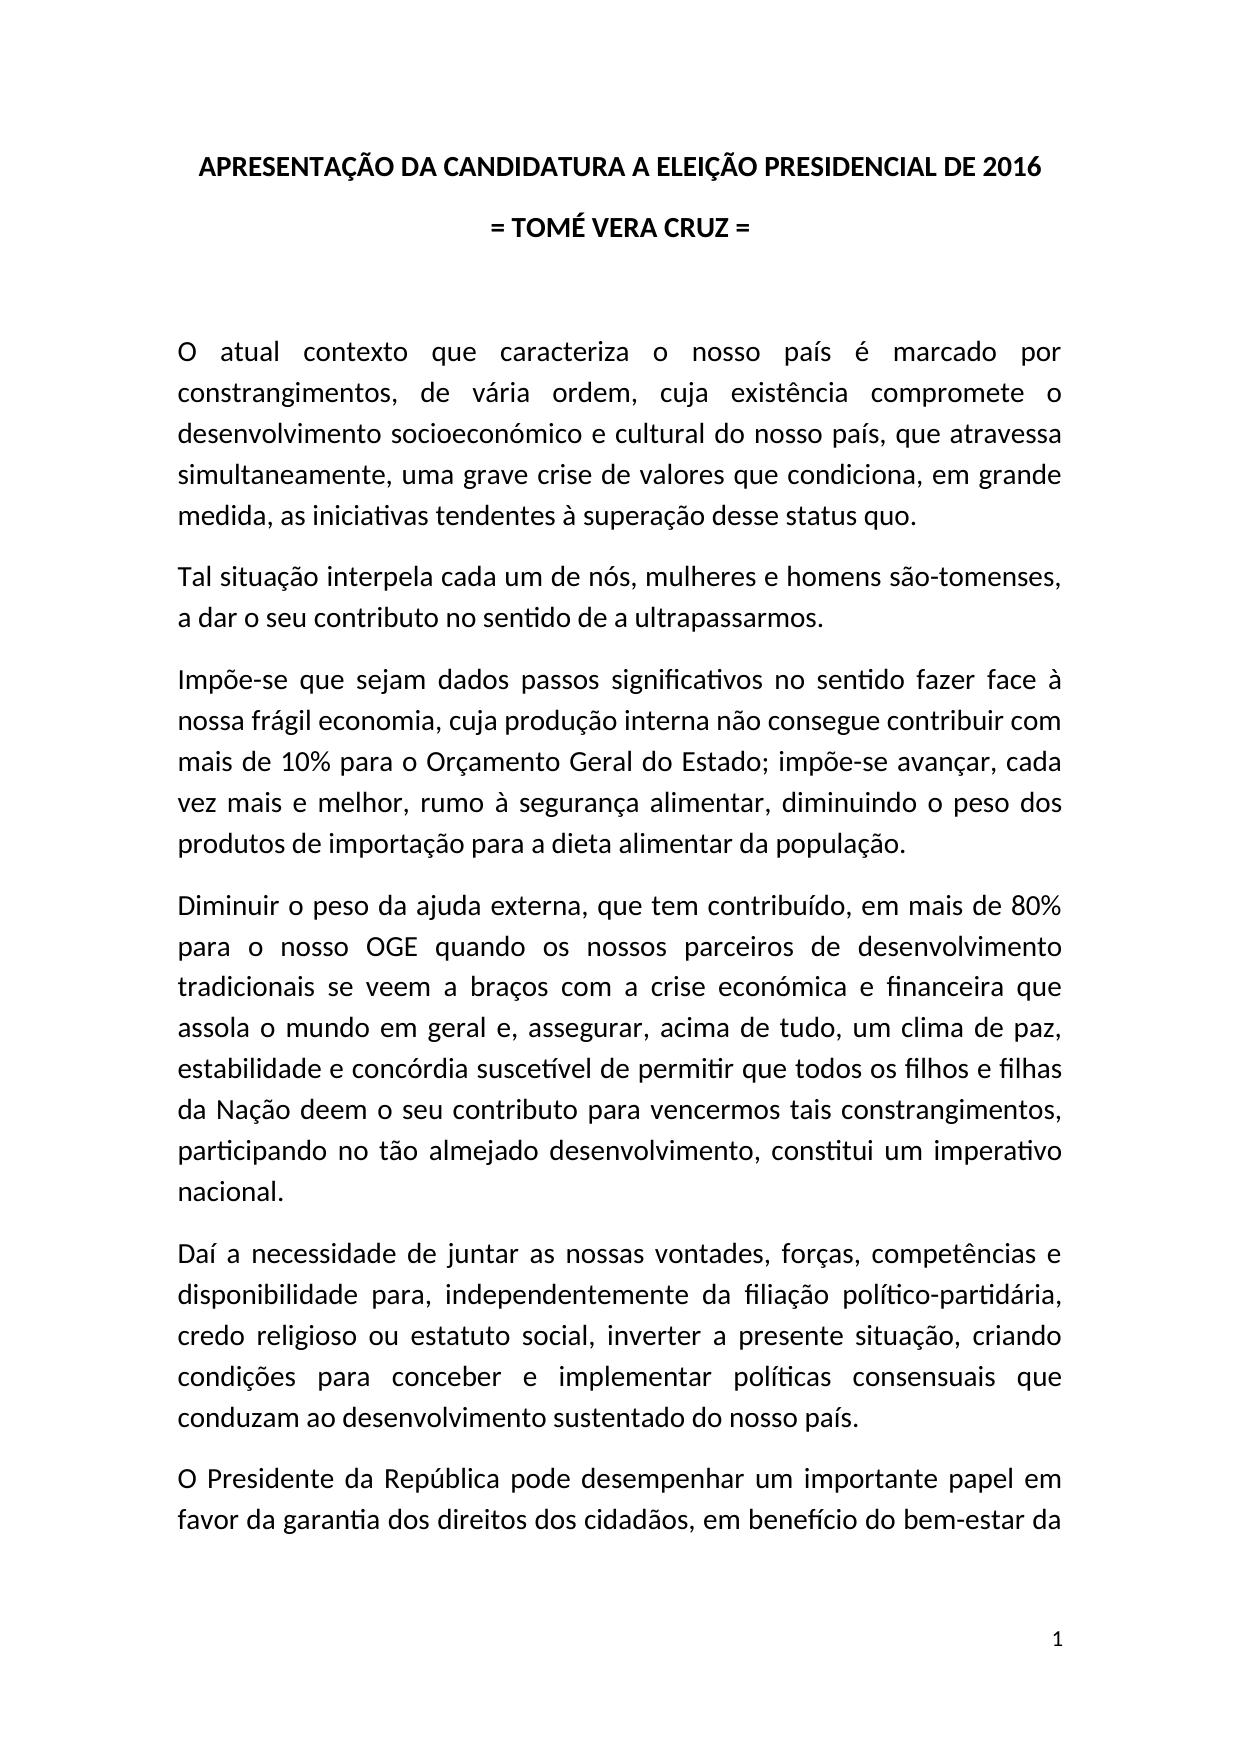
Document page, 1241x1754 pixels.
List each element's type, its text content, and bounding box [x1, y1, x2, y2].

text O atual contexto que caracteriza o nosso país é marcado por constrangimentos, de vária ordem, cuja existência compromete o desenvolvimento socioeconómico e cultural do nosso país, que atravessa simultaneamente, uma grave crise de valores que condiciona, em grande medida, as iniciativas tendentes à superação desse status quo. [177, 333, 1063, 532]
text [177, 1461, 1063, 1537]
text Tal situação interpela cada um de nós, mulheres e homens são-tomenses, a dar o seu contributo no sentido de a ultrapassarmos. [177, 558, 1063, 635]
text Impõe-se que sejam dados passos significativos no sentido fazer face à nossa frágil economia, cuja produção interna não consegue contribuir com mais de 10% para o Orçamento Geral do Estado; impõe-se avançar, cada vez mais e melhor, rumo à segurança alimentar, diminuindo o peso dos produtos de importação para a dieta alimentar da população. [177, 661, 1063, 861]
text Diminuir o peso da ajuda externa, que tem contribuído, em mais de 80% para o nosso OGE quando os nossos parceiros de desenvolvimento tradicionais se veem a braços com a crise económica e financeira que assola o mundo em geral e, assegurar, acima de tudo, um clima de paz, estabilidade e concórdia suscetível de permitir que todos os filhos e filhas da Nação deem o seu contributo para vencermos tais constrangimentos, participando no tão almejado desenvolvimento, constitui um imperativo nacional. [177, 887, 1063, 1209]
text Daí a necessidade de juntar as nossas vontades, forças, competências e disponibilidade para, independentemente da filiação político-partidária, credo religioso ou estatuto social, inverter a presente situação, criando condições para conceber e implementar políticas consensuais que conduzam ao desenvolvimento sustentado do nosso país. [177, 1235, 1063, 1434]
text = TOMÉ VERA CRUZ = [177, 209, 1063, 245]
text APRESENTAÇÃO DA CANDIDATURA A ELEIÇÃO PRESIDENCIAL DE 2016 [177, 148, 1063, 183]
